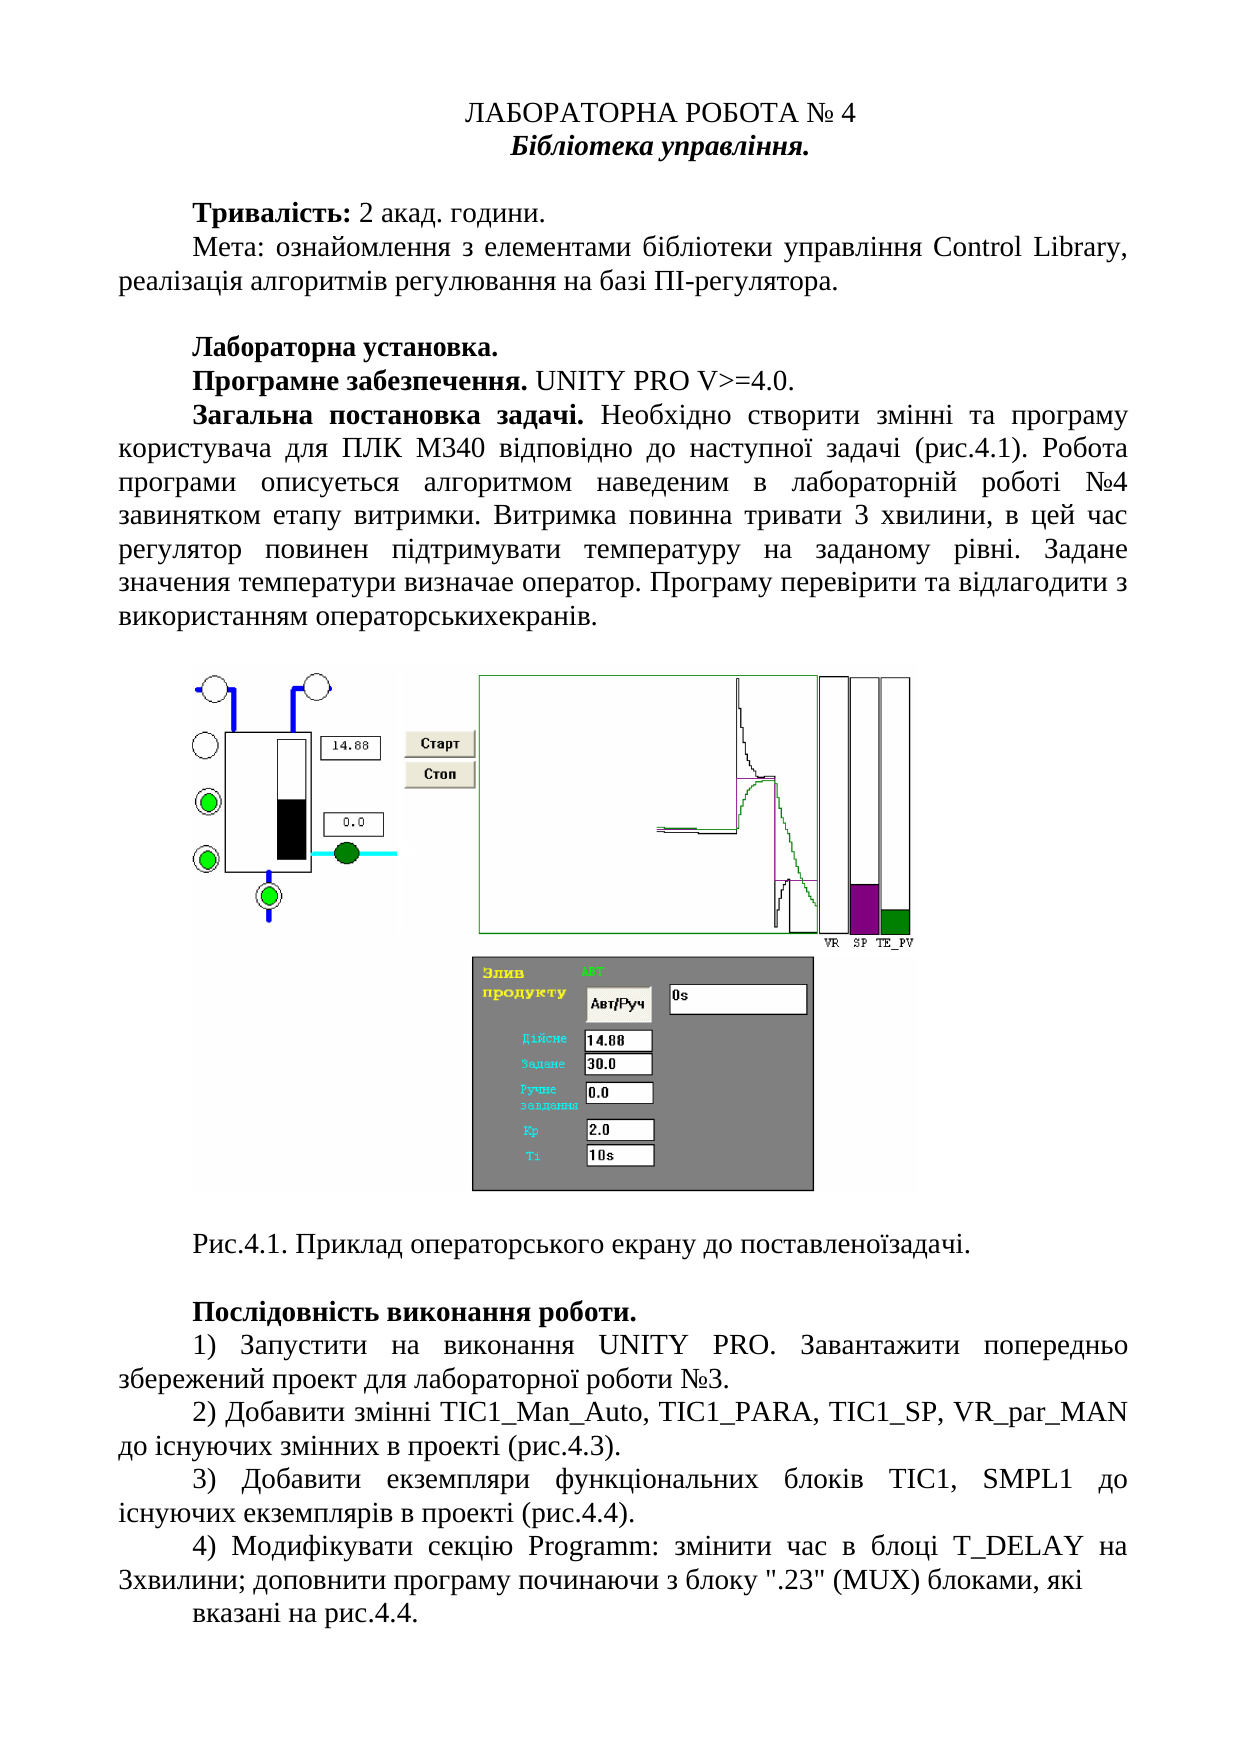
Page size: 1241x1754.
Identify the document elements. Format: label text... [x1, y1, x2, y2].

text Загальна постановка задачі. Необхідно створити змінні та програму користувача для ПЛК M340 відповідно до наступної задачі (рис.4.1). Робота програми описуеться алгоритмом наведеним в лабораторній роботі №4 завинятком етапу витримки. Витримка повинна тривати 3 хвилини, в цей час регулятор повинен підтримувати температуру на заданому рівні. Задане значения температури визначае оператор. Програму перевірити та відлагодити з використанням операторськихекранів. [118, 397, 1129, 632]
text вказані на рис.4.4. [118, 1596, 1129, 1629]
picture [192, 663, 919, 1193]
text 2) Добавити змінні TIC1_Man_Auto, TIC1_PARA, TIC1_SP, VR_par_MAN до існуючих змінних в проекті (рис.4.3). [118, 1394, 1129, 1461]
text Мета: ознайомлення з елементами бібліотеки управління Control Library, реалізація алгоритмів регулювання на базі ПІ-регулятора. [118, 229, 1129, 296]
text ЛАБОРАТОРНА РОБОТА № 4 [118, 96, 1129, 129]
text Лабораторна установка. [118, 330, 1129, 363]
text Бібліотека управління. [118, 129, 1129, 162]
text Рис.4.1. Приклад операторського екрану до поставленоїзадачі. [118, 1227, 1129, 1260]
text 1) Запустити на виконання UNITY PRO. Завантажити попередньо збережений проект для лабораторної роботи №3. [118, 1327, 1129, 1394]
text Програмне забезпечення. UNITY PRO V>=4.0. [118, 363, 1129, 397]
text 3) Добавити екземпляри функціональних блоків TIC1, SMPL1 до існуючих екземплярів в проекті (рис.4.4). [118, 1461, 1129, 1528]
text Тривалість: 2 акад. години. [118, 196, 1129, 229]
text 4) Модифікувати секцію Programm: змінити час в блоці T_DELAY на 3хвилини; доповнити програму починаючи з блоку ".23" (MUX) блоками, які [118, 1528, 1129, 1596]
text Послідовність виконання роботи. [118, 1294, 1129, 1327]
